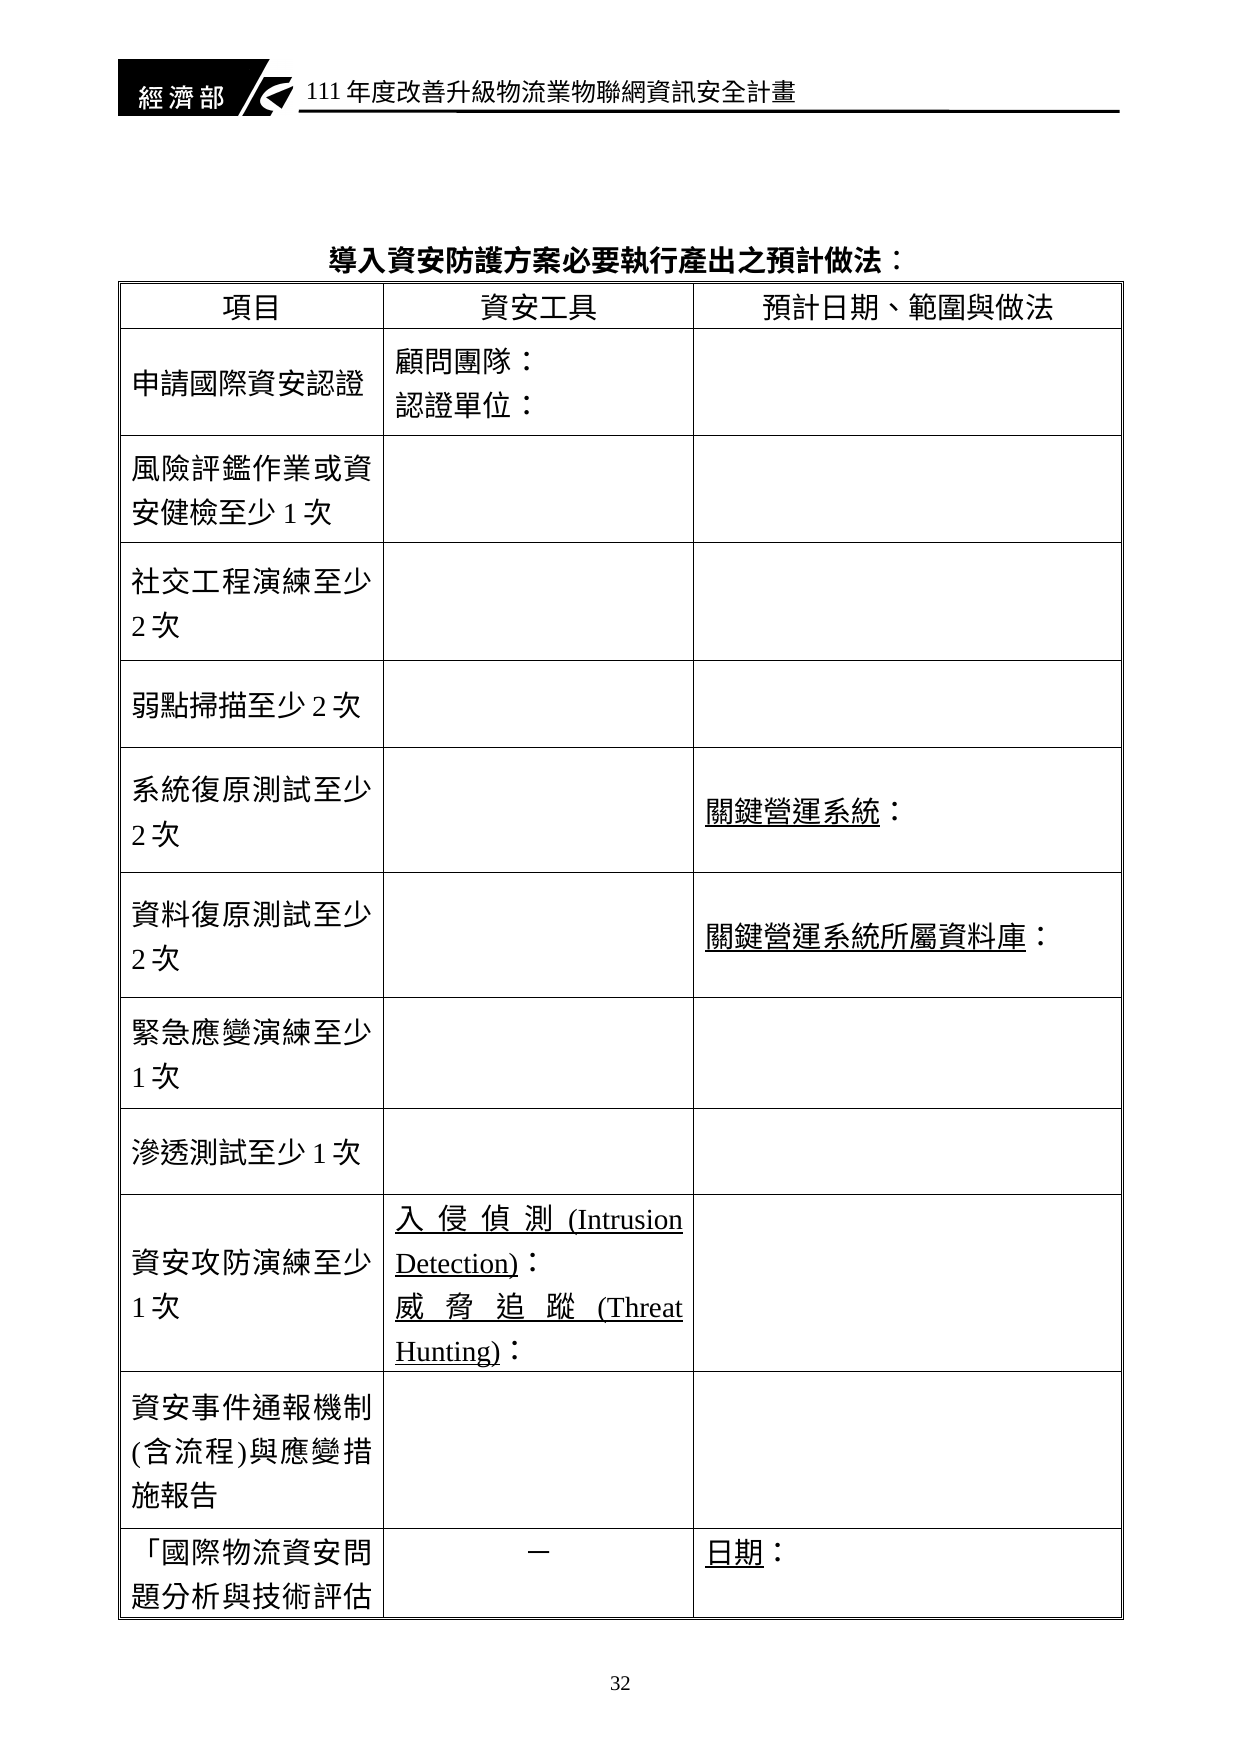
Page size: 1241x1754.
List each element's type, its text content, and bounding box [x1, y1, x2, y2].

table_cell 日期： [694, 1529, 1121, 1617]
table_header 項目 [121, 284, 383, 328]
table_cell [694, 1195, 1121, 1371]
table_cell [694, 329, 1121, 435]
table_cell [384, 661, 693, 747]
table_cell 申請國際資安認證 [121, 329, 383, 435]
table_cell 資安事件通報機制(含流程)與應變措施報告 [121, 1372, 383, 1528]
table_cell 關鍵營運系統所屬資料庫： [694, 873, 1121, 997]
table_cell 社交工程演練至少2次 [121, 543, 383, 660]
table_cell 資料復原測試至少2次 [121, 873, 383, 997]
table_cell [694, 661, 1121, 747]
table_cell [694, 1109, 1121, 1194]
text 導入資安防護方案必要執行產出之預計做法： [118, 236, 1122, 281]
table_cell 系統復原測試至少2次 [121, 748, 383, 872]
table_cell [384, 998, 693, 1107]
table_cell [384, 1109, 693, 1194]
table_header 預計日期、範圍與做法 [694, 284, 1121, 328]
table_cell [384, 436, 693, 542]
table_cell － [384, 1529, 693, 1617]
table_cell 顧問團隊： 認證單位： [384, 329, 693, 435]
picture [118, 59, 294, 116]
table_cell 關鍵營運系統： [694, 748, 1121, 872]
table_cell [694, 1372, 1121, 1528]
table_cell 風險評鑑作業或資安健檢至少1次 [121, 436, 383, 542]
table_cell 資安攻防演練至少1次 [121, 1195, 383, 1371]
table_cell [694, 436, 1121, 542]
table_cell [384, 748, 693, 872]
table_cell 入侵偵測(Intrusion Detection)： 威脅追蹤(Threat Hunting)： [384, 1195, 693, 1371]
table_cell [384, 1372, 693, 1528]
table_cell [384, 543, 693, 660]
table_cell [121, 1529, 383, 1617]
table_cell [384, 873, 693, 997]
table_cell 緊急應變演練至少1次 [121, 998, 383, 1107]
table_header 資安工具 [384, 284, 693, 328]
table_cell [694, 543, 1121, 660]
table_cell [694, 998, 1121, 1107]
table_cell 滲透測試至少1次 [121, 1109, 383, 1194]
table_cell 弱點掃描至少2次 [121, 661, 383, 747]
